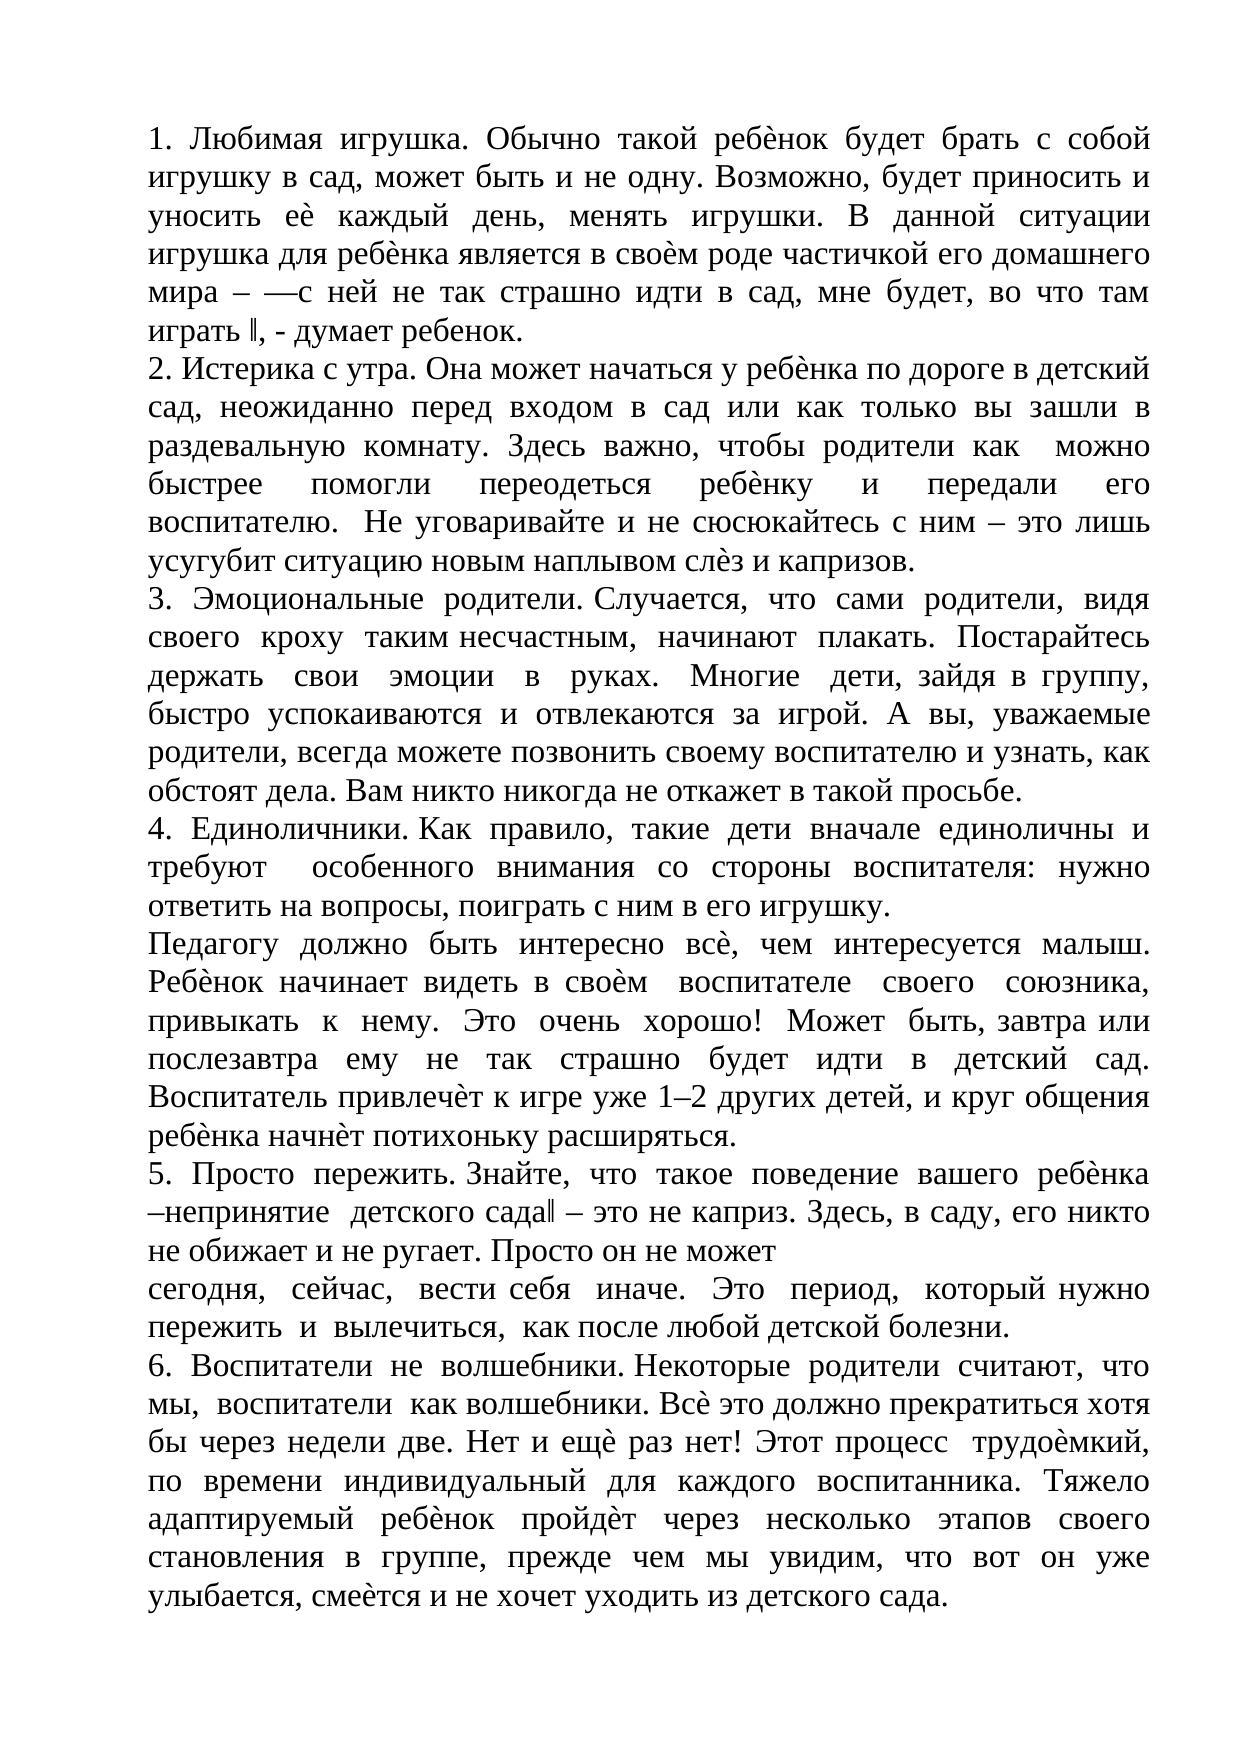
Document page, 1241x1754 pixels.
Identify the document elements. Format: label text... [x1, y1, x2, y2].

text 2. Истерика с утра. Она может начаться у ребѐнка по дороге в детский сад, неожиданно перед входом в сад или как только вы зашли в раздевальную комнату. Здесь важно, чтобы родители как можно быстрее помогли переодеться ребѐнку и передали его воспитателю. Не уговаривайте и не сюсюкайтесь с ним – это лишь усугубит ситуацию новым наплывом слѐз и капризов. [148, 348, 1152, 578]
text 6. Воспитатели не волшебники. Некоторые родители считают, что мы, воспитатели как волшебники. Всѐ это должно прекратиться хотя бы через недели две. Нет и ещѐ раз нет! Этот процесс трудоѐмкий, по времени индивидуальный для каждого воспитанника. Тяжело адаптируемый ребѐнок пройдѐт через несколько этапов своего становления в группе, прежде чем мы увидим, что вот он уже улыбается, смеѐтся и не хочет уходить из детского сада. [148, 1345, 1152, 1613]
text 1. Любимая игрушка. Обычно такой ребѐнок будет брать с собой игрушку в сад, может быть и не одну. Возможно, будет приносить и уносить еѐ каждый день, менять игрушки. В данной ситуации игрушка для ребѐнка является в своѐм роде частичкой его домашнего мира – ―с ней не так страшно идти в сад, мне будет, во что там играть ‖, - думает ребенок. [148, 118, 1152, 348]
text 5. Просто пережить. Знайте, что такое поведение вашего ребѐнка –непринятие детского сада‖ – это не каприз. Здесь, в саду, его никто не обижает и не ругает. Просто он не может [148, 1153, 1152, 1268]
text 4. Единоличники. Как правило, такие дети вначале единоличны и требуют особенного внимания со стороны воспитателя: нужно ответить на вопросы, поиграть с ним в его игрушку. [148, 808, 1152, 923]
text Педагогу должно быть интересно всѐ, чем интересуется малыш. Ребѐнок начинает видеть в своѐм воспитателе своего союзника, привыкать к нему. Это очень хорошо! Может быть, завтра или послезавтра ему не так страшно будет идти в детский сад. Воспитатель привлечѐт к игре уже 1–2 других детей, и круг общения ребѐнка начнѐт потихоньку расширяться. [148, 923, 1152, 1153]
text 3. Эмоциональные родители. Случается, что сами родители, видя своего кроху таким несчастным, начинают плакать. Постарайтесь держать свои эмоции в руках. Многие дети, зайдя в группу, быстро успокаиваются и отвлекаются за игрой. А вы, уважаемые родители, всегда можете позвонить своему воспитателю и узнать, как обстоят дела. Вам никто никогда не откажет в такой просьбе. [148, 578, 1152, 808]
text сегодня, сейчас, вести себя иначе. Это период, который нужно пережить и вылечиться, как после любой детской болезни. [148, 1268, 1152, 1345]
